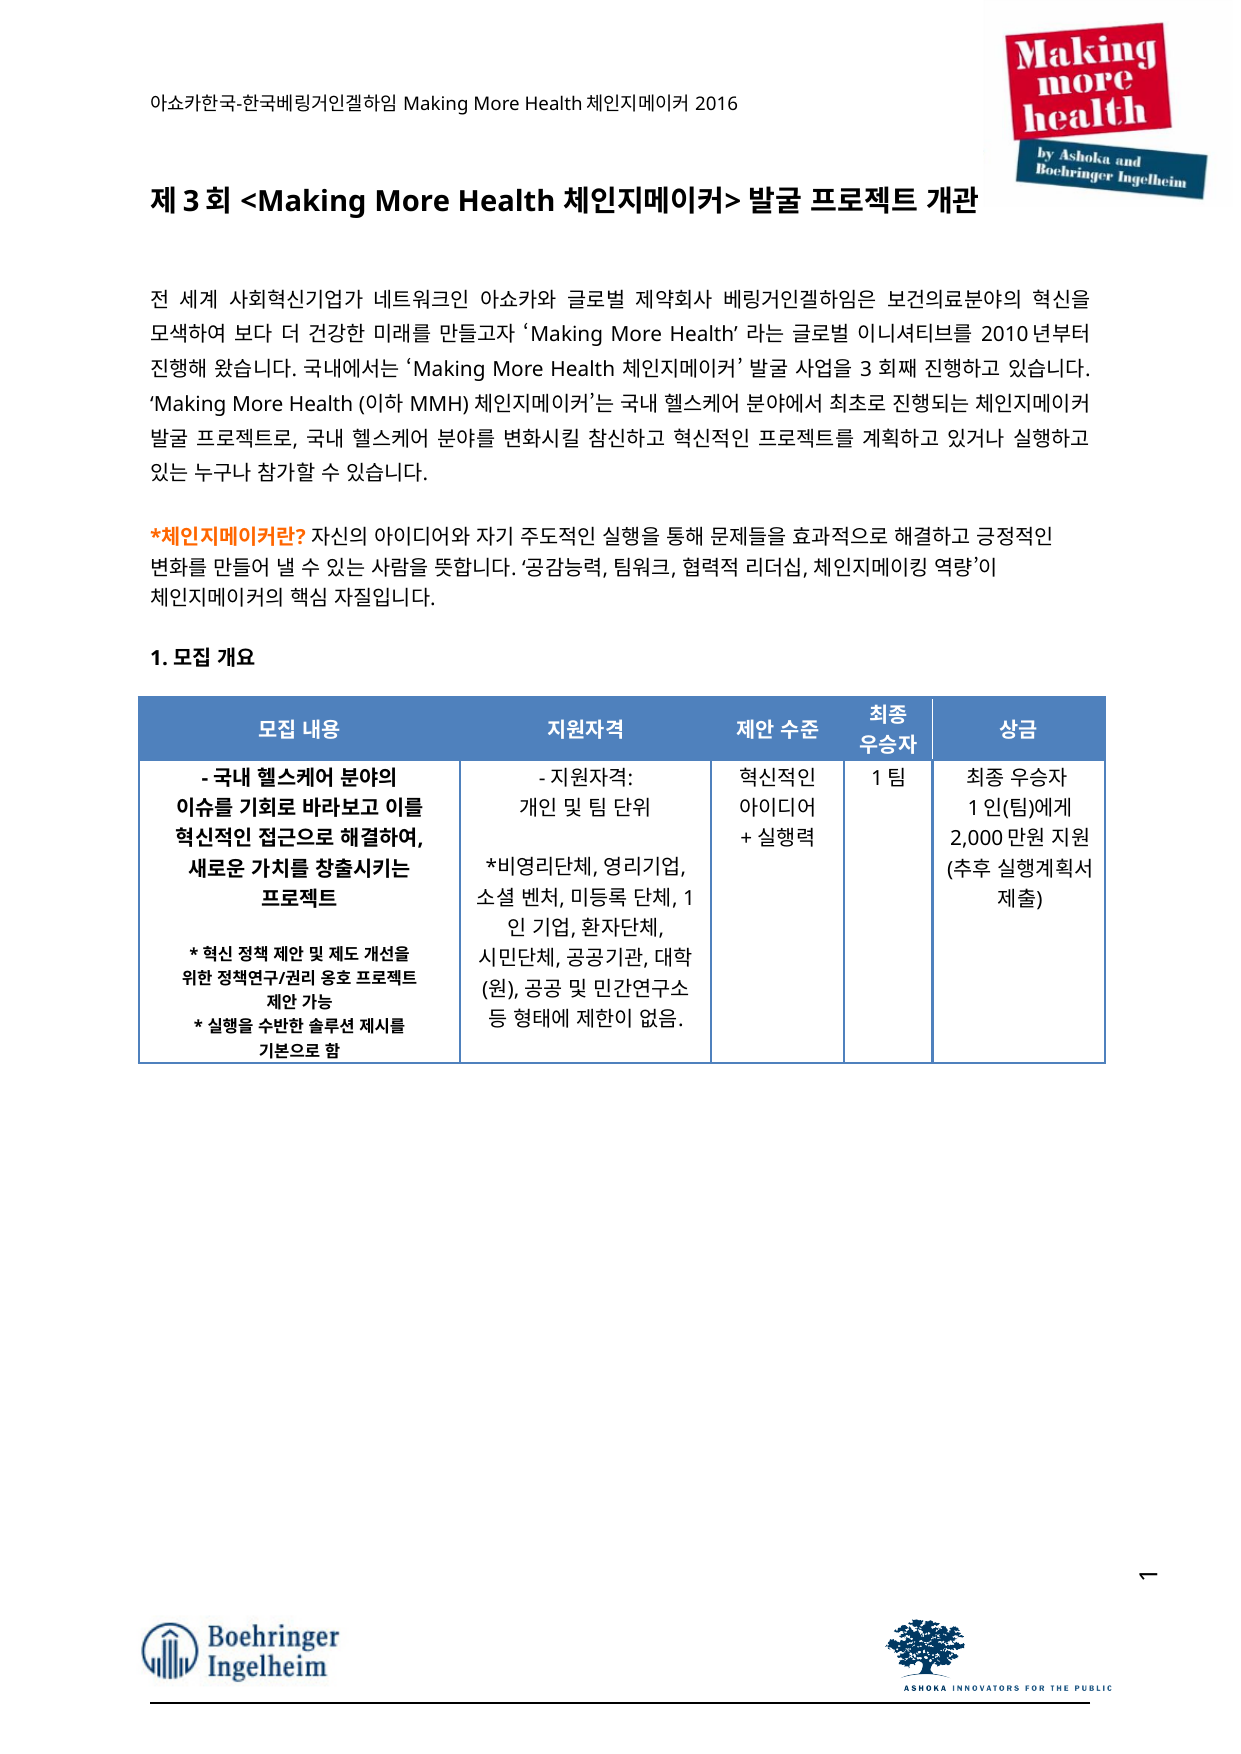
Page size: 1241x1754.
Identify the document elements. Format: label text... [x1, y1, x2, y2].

picture [983, 0, 1233, 207]
table_header 지원자격 [460, 699, 711, 759]
table_cell 혁신적인 아이디어 + 실행력 [712, 761, 843, 1062]
table_header 최종 우승자 [844, 699, 932, 759]
table_cell - 국내 헬스케어 분야의 이슈를 기회로 바라보고 이를 혁신적인 접근으로 해결하여, 새로운 가치를 창출시키는 프로젝트 * 혁신 정책 제안 및 제도 개선을 위한 정책연구/권리 옹호 프로젝트 제안 가능 * 실행을 수반한 솔루션 제시를 기본으로 함 [140, 761, 459, 1062]
table_header 제안 수준 [711, 699, 844, 759]
picture [118, 1598, 351, 1688]
table_cell - 지원자격: 개인 및 팀 단위 *비영리단체, 영리기업, 소셜 벤처, 미등록 단체, 1인 기업, 환자단체, 시민단체, 공공기관, 대학(원), 공공 및 민간연구소 등 형태에 제한이 없음. [461, 761, 710, 1062]
table_header 상금 [933, 699, 1104, 759]
table_header 모집 내용 [140, 699, 460, 759]
text 전 세계 사회혁신기업가 네트워크인 아쇼카와 글로벌 제약회사 베링거인겔하임은 보건의료분야의 혁신을 모색하여 보다 더 건강한 미래를 만들고자 ‘Making More Health’ 라는 글로벌 이니셔티브를 2010년부터 진행해 왔습니다. 국내에서는 ‘Making More Health 체인지메이커’ 발굴 사업을 3 회째 진행하고 있습니다. ‘Making More Health (이하 MMH) 체인지메이커’는 국내 헬스케어 분야에서 최초로 진행되는 체인지메이커 발굴 프로젝트로, 국내 헬스케어 분야를 변화시킬 참신하고 혁신적인 프로젝트를 계획하고 있거나 실행하고 있는 누구나 참가할 수 있습니다. [150, 283, 1090, 487]
text 1. 모집 개요 [150, 641, 1090, 671]
text *체인지메이커란? 자신의 아이디어와 자기 주도적인 실행을 통해 문제들을 효과적으로 해결하고 긍정적인 변화를 만들어 낼 수 있는 사람을 뜻합니다. ‘공감능력, 팀워크, 협력적 리더십, 체인지메이킹 역량’이 체인지메이커의 핵심 자질입니다. [150, 521, 1090, 612]
table_cell 1팀 [845, 761, 931, 1062]
table_cell 최종 우승자 1인(팀)에게 2,000만원 지원(추후 실행계획서 제출) [934, 761, 1104, 1062]
text 제3회 <Making More Health 체인지메이커> 발굴 프로젝트 개관 [150, 177, 1090, 254]
